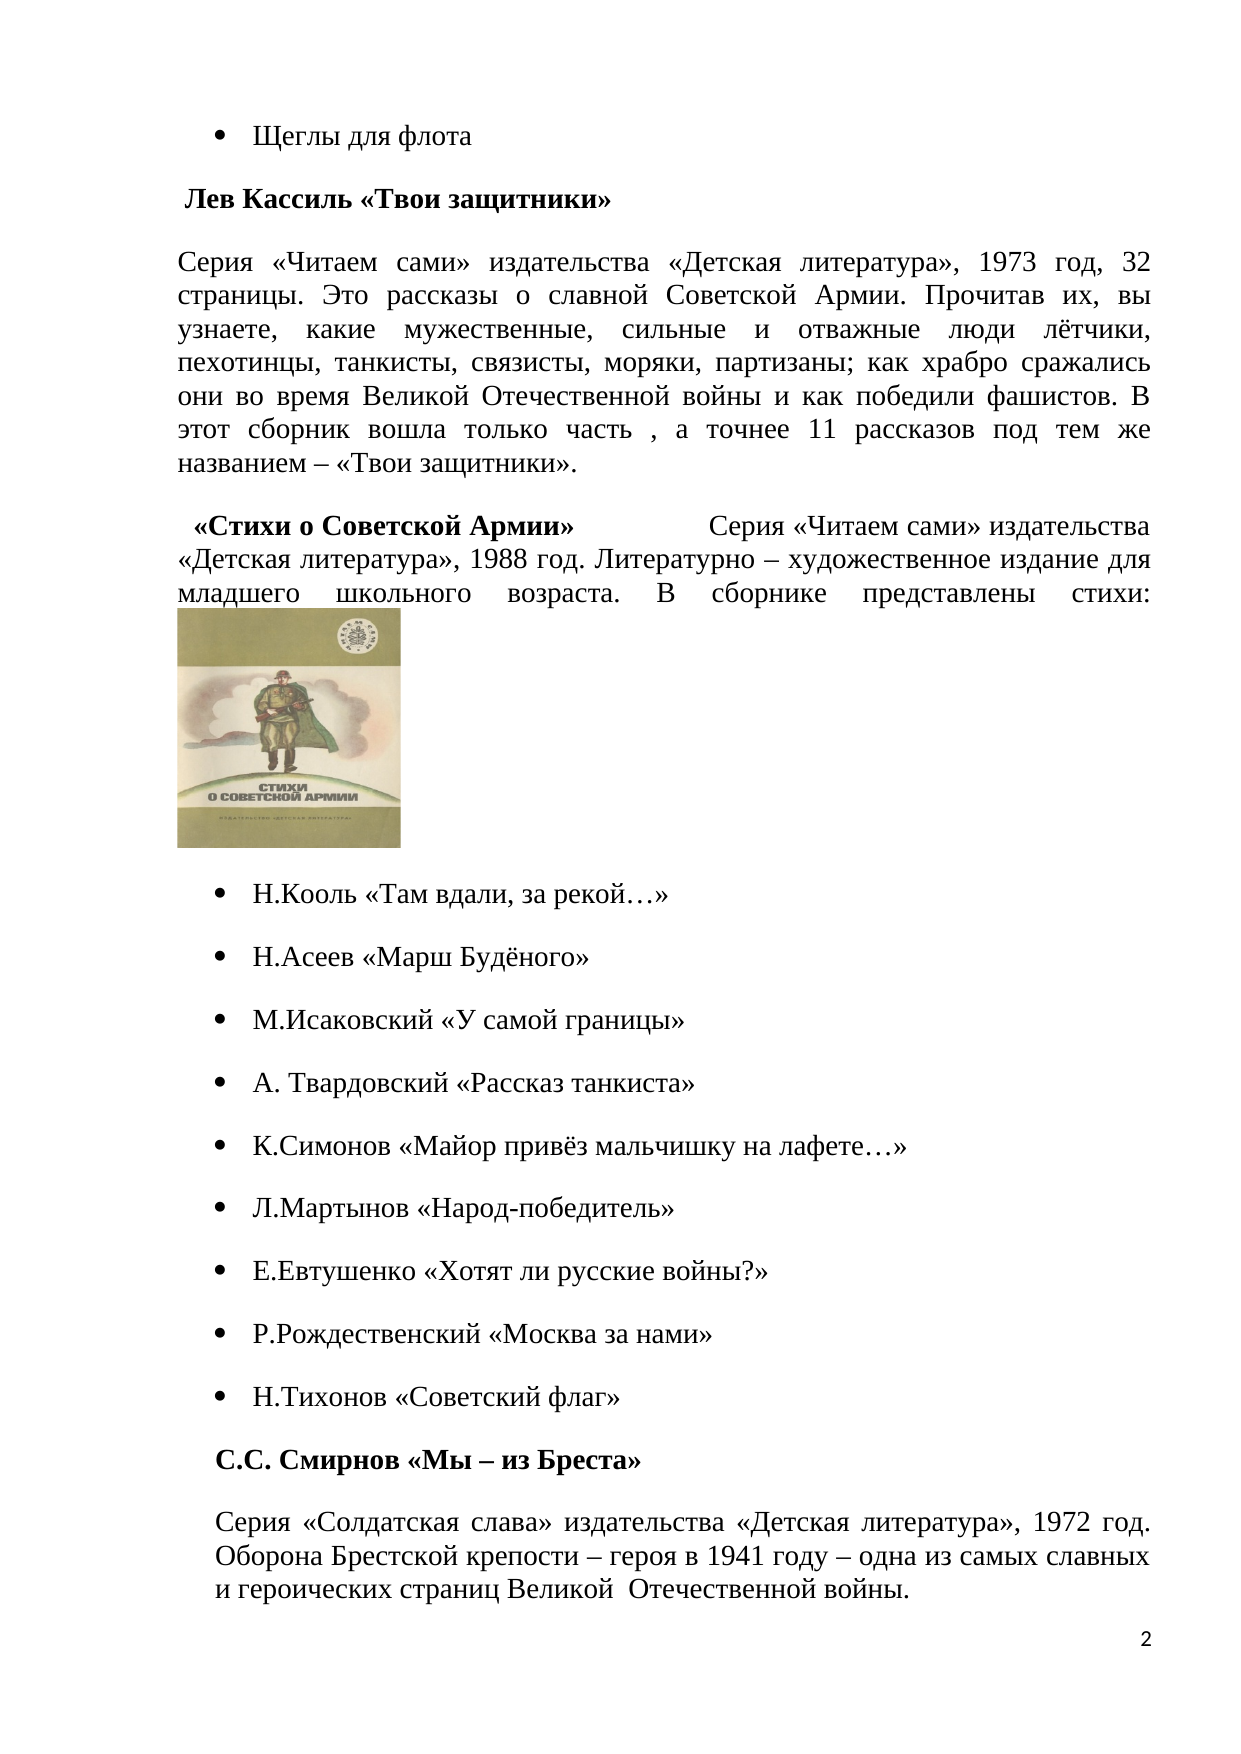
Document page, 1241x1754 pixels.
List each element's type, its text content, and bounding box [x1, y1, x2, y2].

text Серия «Солдатская слава» издательства «Детская литература», 1972 год. Оборона Брестской крепости – героя в 1941 году – одна из самых славных и героических страниц Великой Отечественной войны. [215, 1504, 1152, 1605]
text Лев Кассиль «Твои защитники» [177, 181, 1152, 214]
list М.Исаковский «У самой границы» [215, 1002, 1152, 1036]
list К.Симонов «Майор привёз мальчишку на лафете…» [215, 1128, 1152, 1161]
text «Стихи о Советской Армии» Серия «Читаем сами» издательства «Детская литература», 1988 год. Литературно – художественное издание для младшего школьного возраста. В сборнике представлены стихи: [177, 508, 1152, 847]
list Щеглы для флота [215, 118, 1152, 152]
list Е.Евтушенко «Хотят ли русские войны?» [215, 1253, 1152, 1287]
picture [177, 608, 401, 848]
list А. Твардовский «Рассказ танкиста» [215, 1065, 1152, 1098]
list Н.Тихонов «Советский флаг» [215, 1379, 1152, 1413]
list Н.Асеев «Марш Будёного» [215, 939, 1152, 973]
text Серия «Читаем сами» издательства «Детская литература», 1973 год, 32 страницы. Это рассказы о славной Советской Армии. Прочитав их, вы узнаете, какие мужественные, сильные и отважные люди лётчики, пехотинцы, танкисты, связисты, моряки, партизаны; как храбро сражались они во время Великой Отечественной войны и как победили фашистов. В этот сборник вошла только часть , а точнее 11 рассказов под тем же названием – «Твои защитники». [177, 244, 1152, 478]
list Р.Рождественский «Москва за нами» [215, 1316, 1152, 1350]
list Н.Кооль «Там вдали, за рекой…» [215, 876, 1152, 910]
text С.С. Смирнов «Мы – из Бреста» [215, 1442, 1152, 1475]
list Л.Мартынов «Народ-победитель» [215, 1191, 1152, 1224]
